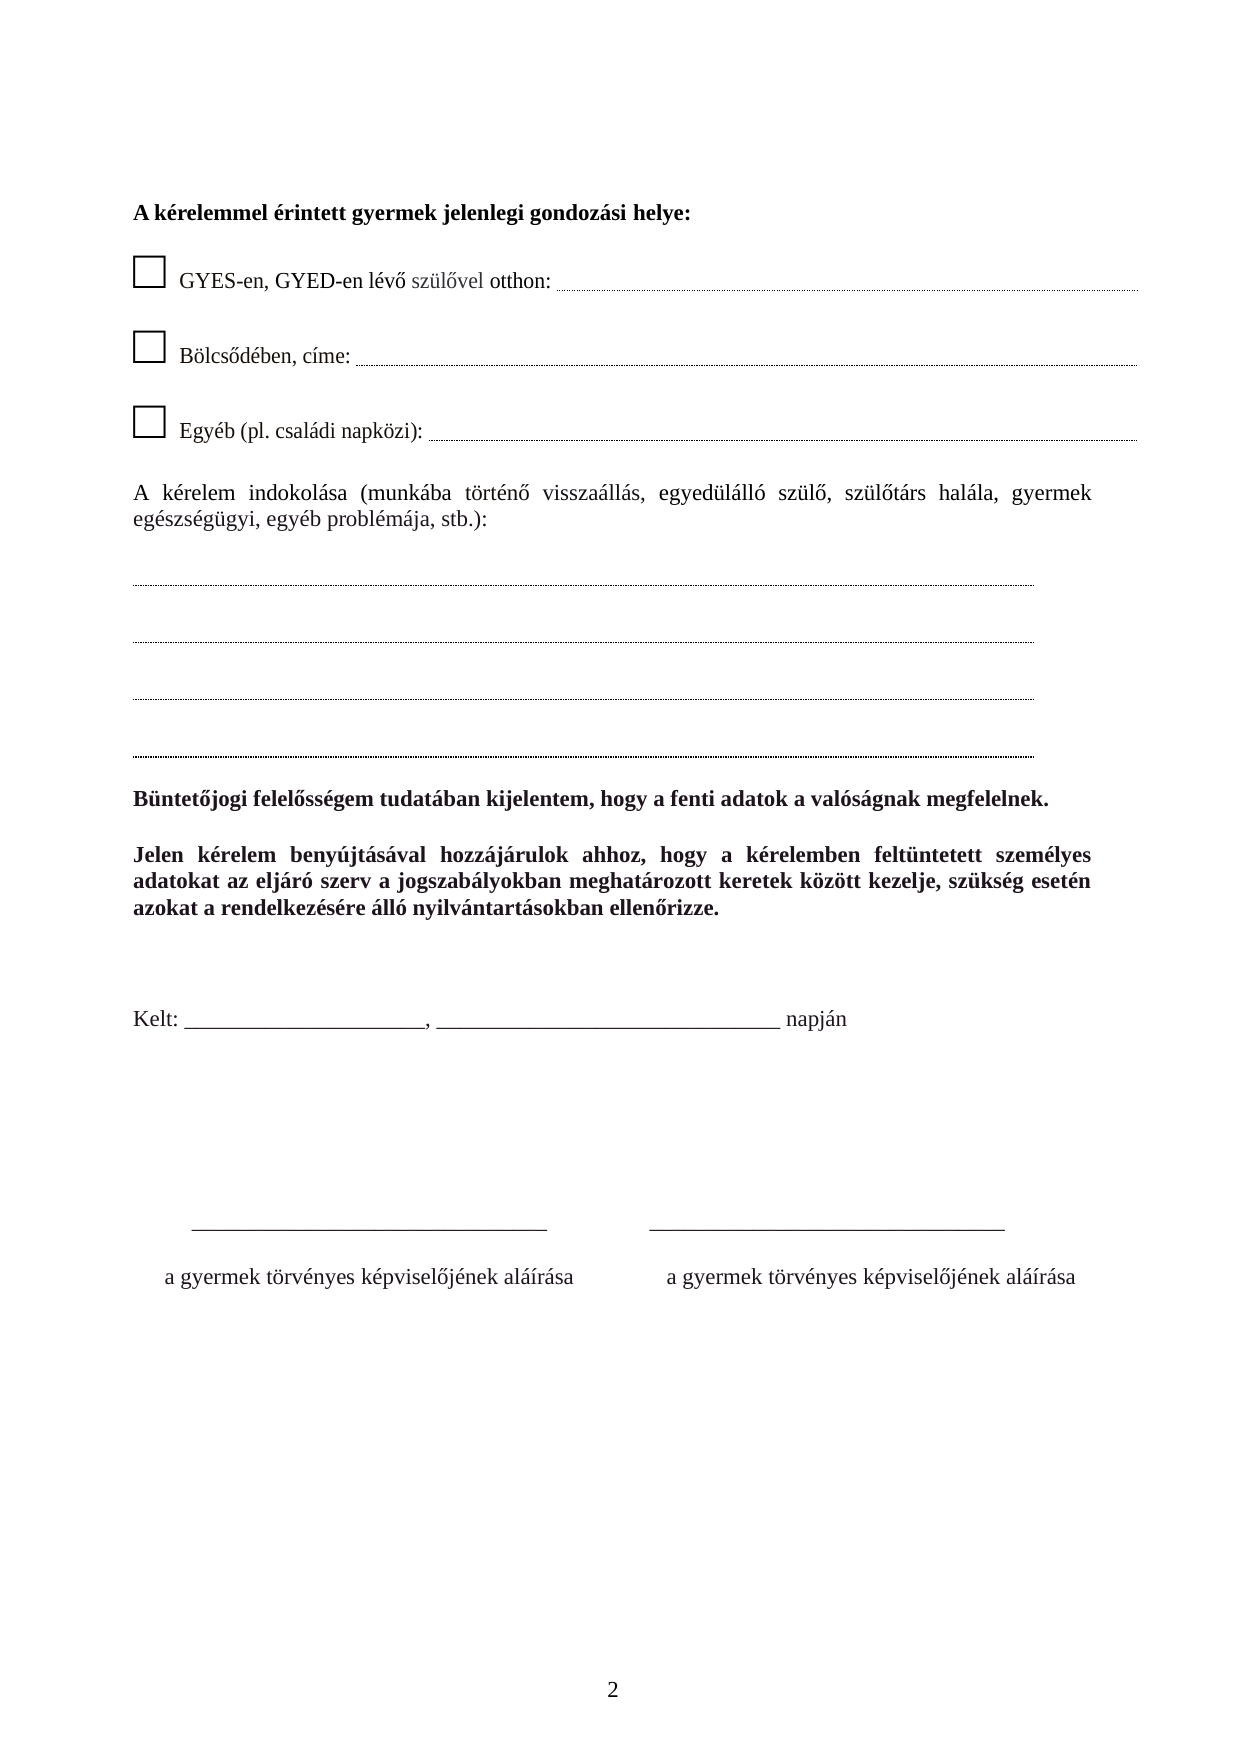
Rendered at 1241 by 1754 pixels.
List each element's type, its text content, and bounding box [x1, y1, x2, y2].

list □ Egyéb (pl. családi napközi): [133, 387, 1092, 450]
text A kérelemmel érintett gyermek jelenlegi gondozási helye: [133, 199, 1092, 225]
text Kelt: _____________________, ______________________________ napján [133, 1005, 1092, 1031]
text a gyermek törvényes képviselőjének aláírása a gyermek törvényes képviselőjének aláírása [133, 1263, 1092, 1289]
list □ Bölcsődében, címe: [133, 313, 1092, 375]
list □ GYES-en, GYED-en lévő szülővel otthon: [133, 238, 1092, 300]
text Büntetőjogi felelősségem tudatában kijelentem, hogy a fenti adatok a valóságnak megfelelnek. [133, 785, 1092, 812]
text A kérelem indokolása (munkába történő visszaállás, egyedülálló szülő, szülőtárs halála, gyermek egészségügyi, egyéb problémája, stb.): [133, 479, 1092, 532]
text _______________________________ _______________________________ [133, 1207, 1092, 1234]
text Jelen kérelem benyújtásával hozzájárulok ahhoz, hogy a kérelemben feltüntetett személyes adatokat az eljáró szerv a jogszabályokban meghatározott keretek között kezelje, szükség esetén azokat a rendelkezésére álló nyilvántartásokban ellenőrizze. [133, 841, 1092, 920]
